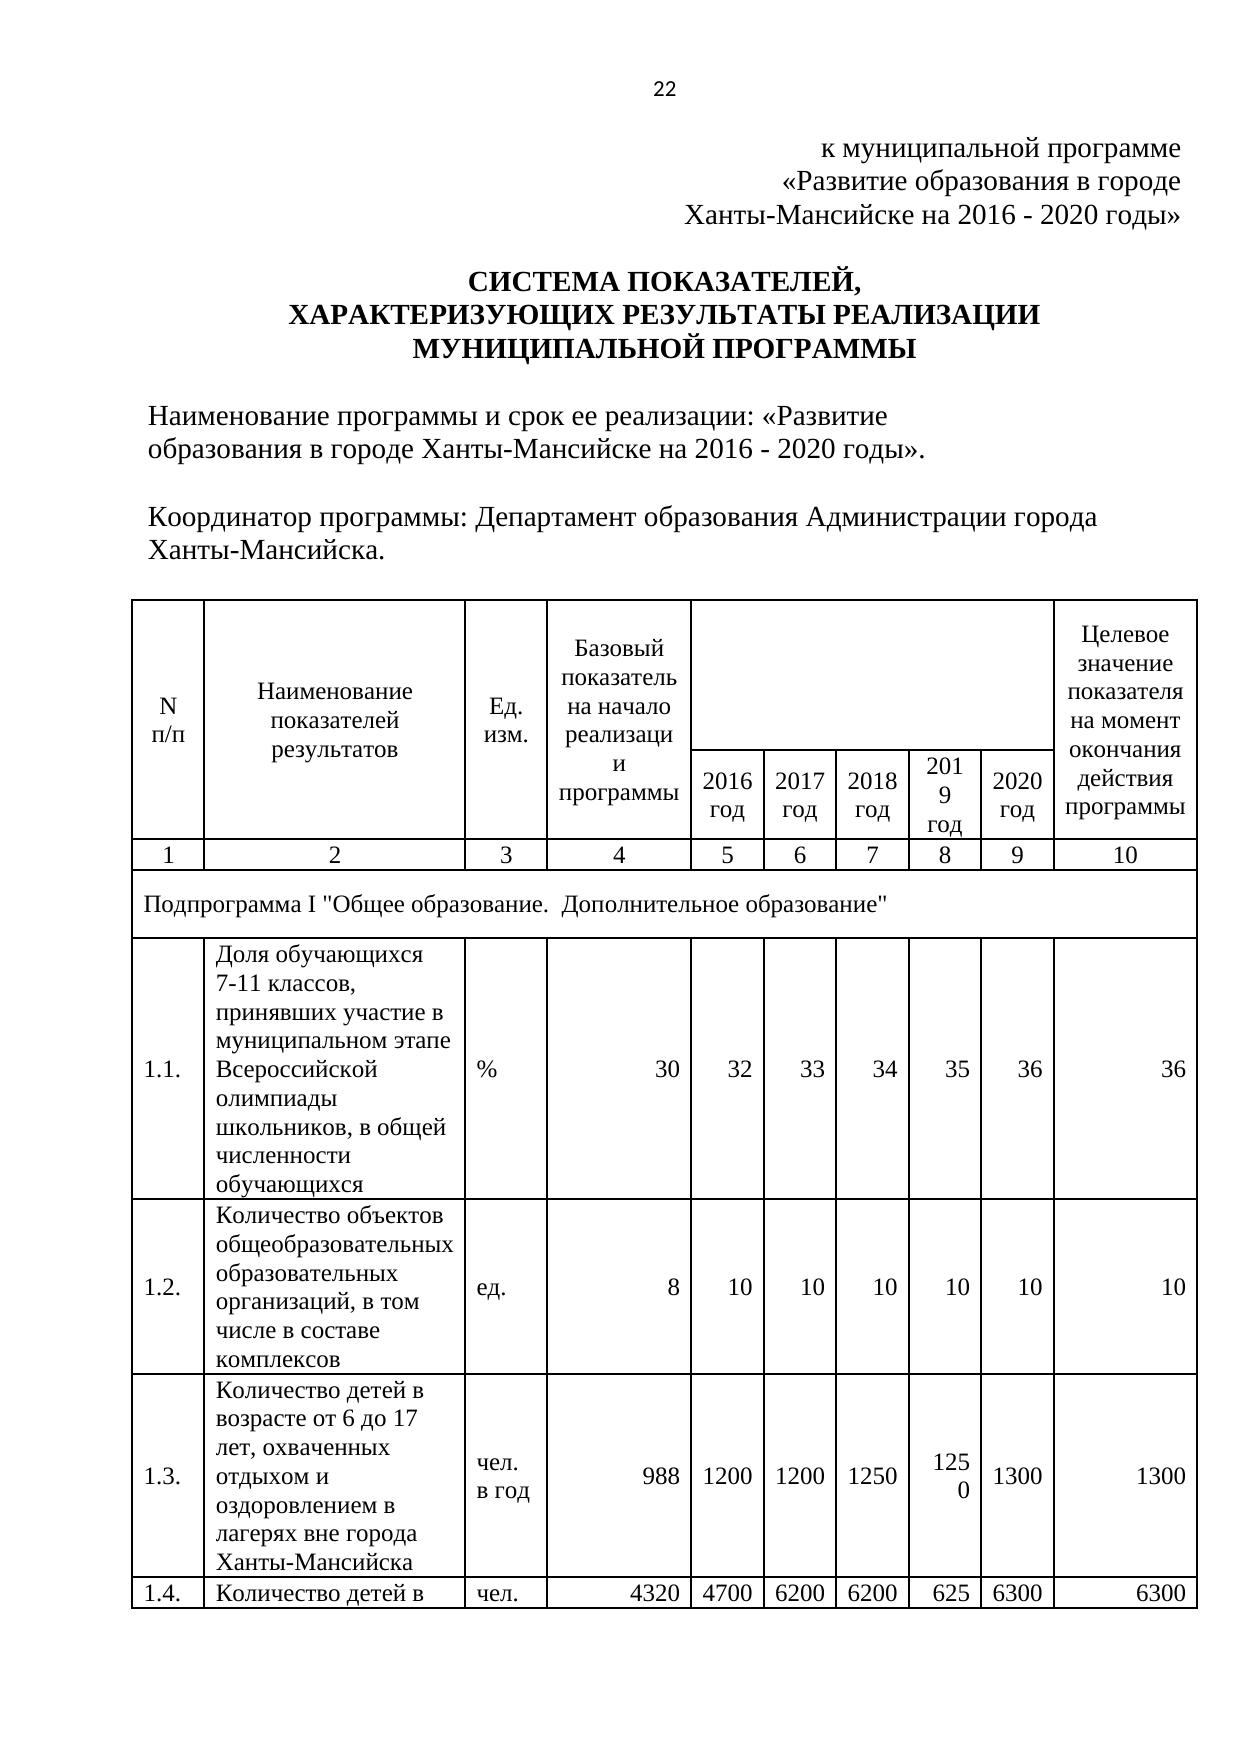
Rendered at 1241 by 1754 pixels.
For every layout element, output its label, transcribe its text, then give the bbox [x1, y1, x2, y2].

table_cell 33 [765, 939, 835, 1198]
table_cell Количество детей в возрасте от 6 до 17 лет, охваченных отдыхом и оздоровлением в лагерях вне города Ханты-Мансийска [205, 1375, 464, 1576]
table_cell 2 [205, 840, 464, 868]
table_cell 34 [837, 939, 908, 1198]
text Координатор программы: Департамент образования Администрации города Ханты-Мансийска. [148, 499, 1181, 566]
table_cell 988 [548, 1375, 690, 1576]
table_header N п/п [133, 601, 203, 838]
table_cell 8 [910, 840, 980, 868]
text образования в городе Ханты-Мансийске на 2016 - 2020 годы». [148, 432, 1181, 465]
table_header [692, 601, 1053, 749]
table_cell 2020 год [982, 751, 1053, 838]
table_cell 1 [133, 840, 203, 868]
table_cell 1.4. [133, 1578, 203, 1607]
table_cell 6300 [1055, 1578, 1196, 1607]
table_cell 1200 [765, 1375, 835, 1576]
table_cell % [466, 939, 546, 1198]
table_cell 6200 [765, 1578, 835, 1607]
table_cell 36 [982, 939, 1053, 1198]
table_cell 4 [548, 840, 690, 868]
text ХАРАКТЕРИЗУЮЩИХ РЕЗУЛЬТАТЫ РЕАЛИЗАЦИИ [148, 297, 1181, 331]
text Ханты-Мансийске на 2016 - 2020 годы» [148, 197, 1181, 230]
table_cell 10 [910, 1200, 980, 1373]
table_cell 10 [982, 1200, 1053, 1373]
table_cell 4320 [548, 1578, 690, 1607]
table_cell 10 [1055, 1200, 1196, 1373]
text СИСТЕМА ПОКАЗАТЕЛЕЙ, [148, 264, 1181, 297]
table_cell 32 [692, 939, 763, 1198]
table_header Ед. изм. [466, 601, 546, 838]
table_cell 1.2. [133, 1200, 203, 1373]
table_header Базовый показатель на начало реализации программы [548, 601, 690, 838]
table_cell 2017 год [765, 751, 835, 838]
table_cell 2019 год [910, 751, 980, 838]
table_cell 4700 [692, 1578, 763, 1607]
text Наименование программы и срок ее реализации: «Развитие [148, 398, 1181, 432]
table_cell чел. в год [466, 1375, 546, 1576]
text «Развитие образования в городе [148, 163, 1181, 197]
table_cell 6250 [910, 1578, 980, 1607]
text к муниципальной программе [148, 130, 1181, 163]
table_cell 10 [692, 1200, 763, 1373]
table_header Наименование показателей результатов [205, 601, 464, 838]
table_cell 1.3. [133, 1375, 203, 1576]
table_cell 6200 [837, 1578, 908, 1607]
table_cell 35 [910, 939, 980, 1198]
table_cell Подпрограмма I "Общее образование. Дополнительное образование" [133, 871, 1196, 937]
table_cell 36 [1055, 939, 1196, 1198]
table_cell Доля обучающихся 7-11 классов, принявших участие в муниципальном этапе Всероссийской олимпиады школьников, в общей численности обучающихся [205, 939, 464, 1198]
table_cell 10 [837, 1200, 908, 1373]
table_cell 1.1. [133, 939, 203, 1198]
table_cell 1250 [910, 1375, 980, 1576]
table_cell Количество объектов общеобразовательных образовательных организаций, в том числе в составе комплексов [205, 1200, 464, 1373]
table_cell 2016 год [692, 751, 763, 838]
table_cell 1300 [1055, 1375, 1196, 1576]
table_cell чел. в год [466, 1578, 546, 1607]
table_header Целевое значение показателя на момент окончания действия программы [1055, 601, 1196, 838]
table_cell 10 [765, 1200, 835, 1373]
text МУНИЦИПАЛЬНОЙ ПРОГРАММЫ [148, 331, 1181, 364]
table_cell 8 [548, 1200, 690, 1373]
table_cell 10 [1055, 840, 1196, 868]
table_cell 2018 год [837, 751, 908, 838]
table_cell 6300 [982, 1578, 1053, 1607]
table_cell 5 [692, 840, 763, 868]
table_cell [205, 1578, 464, 1607]
table_cell 1250 [837, 1375, 908, 1576]
table_cell 1200 [692, 1375, 763, 1576]
table_cell 9 [982, 840, 1053, 868]
table_cell 6 [765, 840, 835, 868]
table_cell 3 [466, 840, 546, 868]
table_cell ед. [466, 1200, 546, 1373]
table_cell 30 [548, 939, 690, 1198]
table_cell 1300 [982, 1375, 1053, 1576]
table_cell 7 [837, 840, 908, 868]
